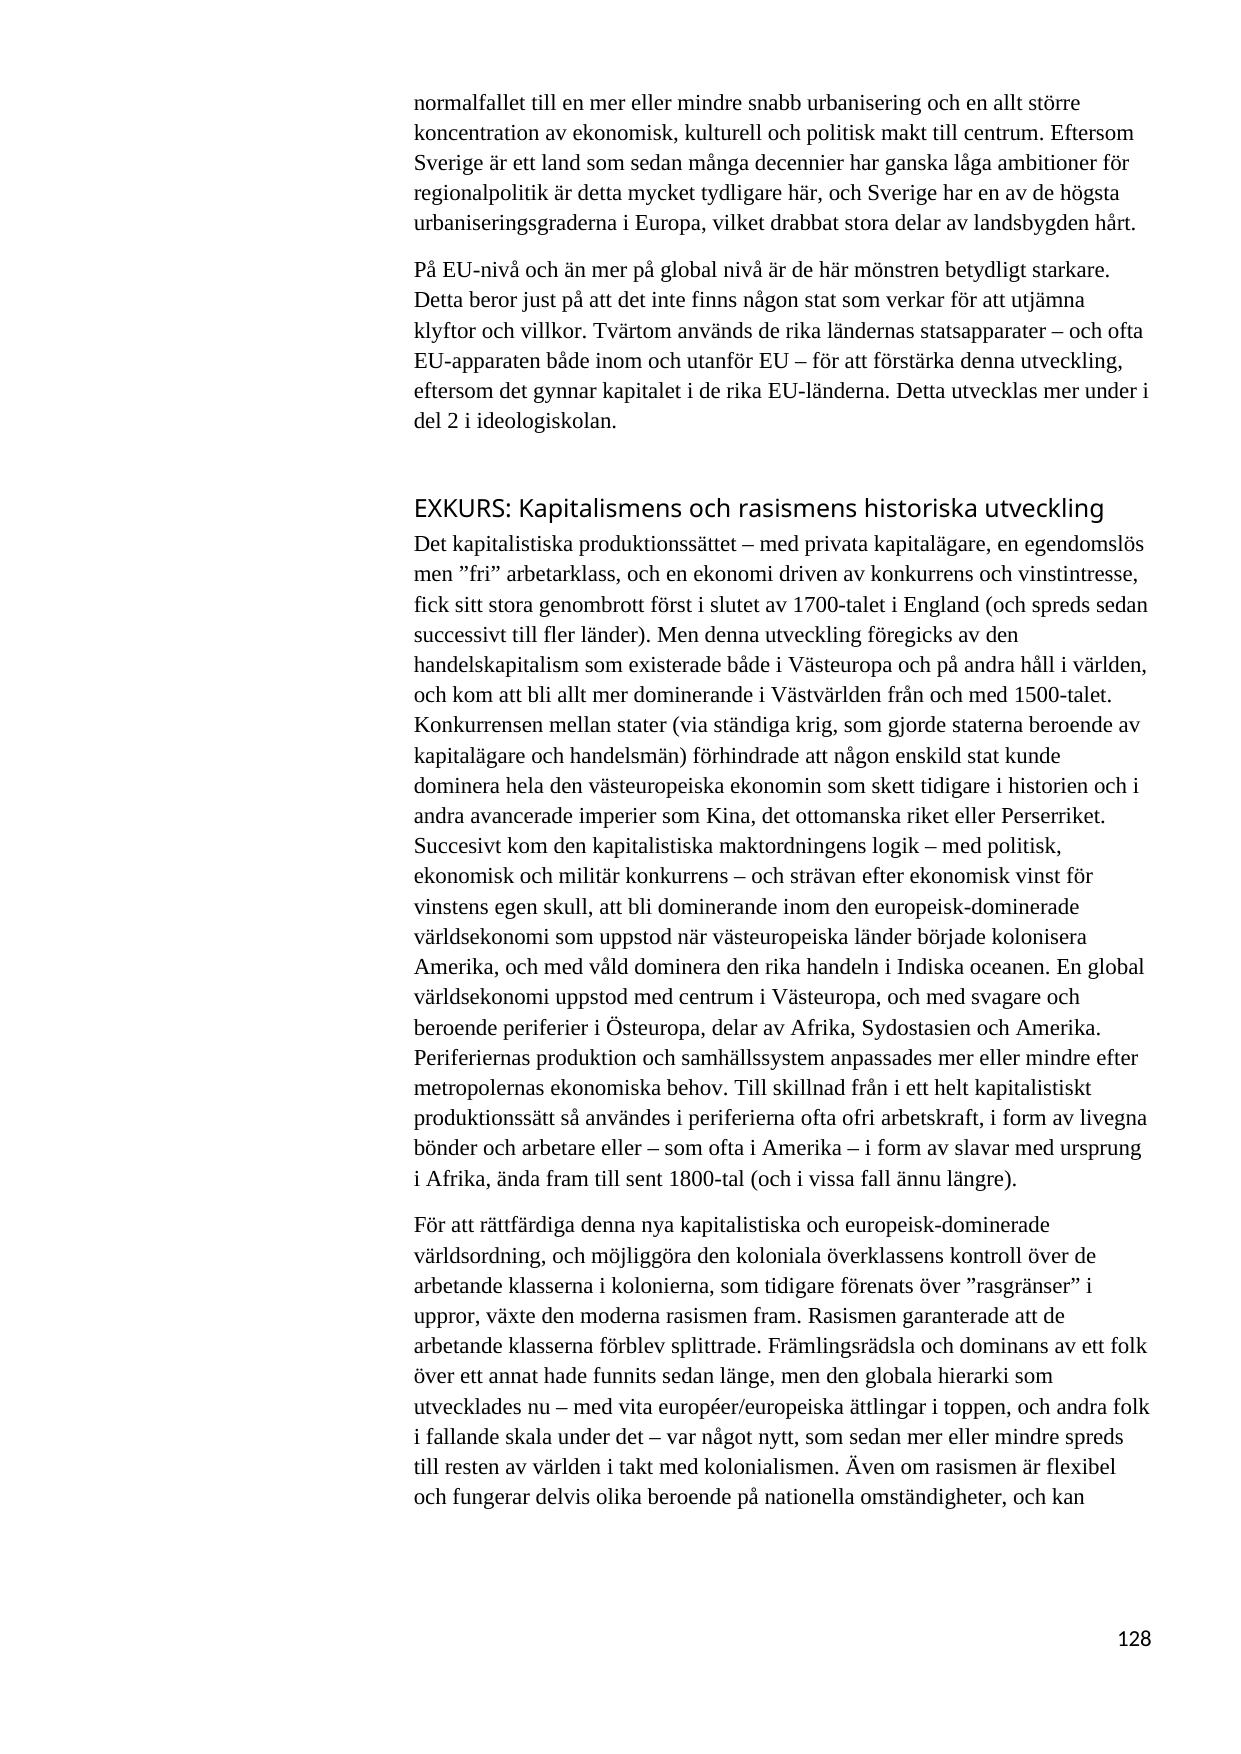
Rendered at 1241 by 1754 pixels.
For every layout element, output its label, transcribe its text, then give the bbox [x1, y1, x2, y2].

subtitle EXKURS: Kapitalismens och rasismens historiska utveckling [413, 491, 1152, 525]
text På EU-nivå och än mer på global nivå är de här mönstren betydligt starkare. Detta beror just på att det inte finns någon stat som verkar för att utjämna klyftor och villkor. Tvärtom används de rika ländernas statsapparater – och ofta EU-apparaten både inom och utanför EU – för att förstärka denna utveckling, eftersom det gynnar kapitalet i de rika EU-länderna. Detta utvecklas mer under i del 2 i ideologiskolan. [413, 256, 1152, 434]
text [413, 89, 1152, 236]
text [413, 1211, 1152, 1510]
text Det kapitalistiska produktionssättet – med privata kapitalägare, en egendomslös men ”fri” arbetarklass, och en ekonomi driven av konkurrens och vinstintresse, fick sitt stora genombrott först i slutet av 1700-talet i England (och spreds sedan successivt till fler länder). Men denna utveckling föregicks av den handelskapitalism som existerade både i Västeuropa och på andra håll i världen, och kom att bli allt mer dominerande i Västvärlden från och med 1500-talet. Konkurrensen mellan stater (via ständiga krig, som gjorde staterna beroende av kapitalägare och handelsmän) förhindrade att någon enskild stat kunde dominera hela den västeuropeiska ekonomin som skett tidigare i historien och i andra avancerade imperier som Kina, det ottomanska riket eller Perserriket. Succesivt kom den kapitalistiska maktordningens logik – med politisk, ekonomisk och militär konkurrens – och strävan efter ekonomisk vinst för vinstens egen skull, att bli dominerande inom den europeisk-dominerade världsekonomi som uppstod när västeuropeiska länder började kolonisera Amerika, och med våld dominera den rika handeln i Indiska oceanen. En global världsekonomi uppstod med centrum i Västeuropa, och med svagare och beroende periferier i Östeuropa, delar av Afrika, Sydostasien och Amerika. Periferiernas produktion och samhällssystem anpassades mer eller mindre efter metropolernas ekonomiska behov. Till skillnad från i ett helt kapitalistiskt produktionssätt så användes i periferierna ofta ofri arbetskraft, i form av livegna bönder och arbetare eller – som ofta i Amerika – i form av slavar med ursprung i Afrika, ända fram till sent 1800-tal (och i vissa fall ännu längre). [413, 530, 1152, 1191]
